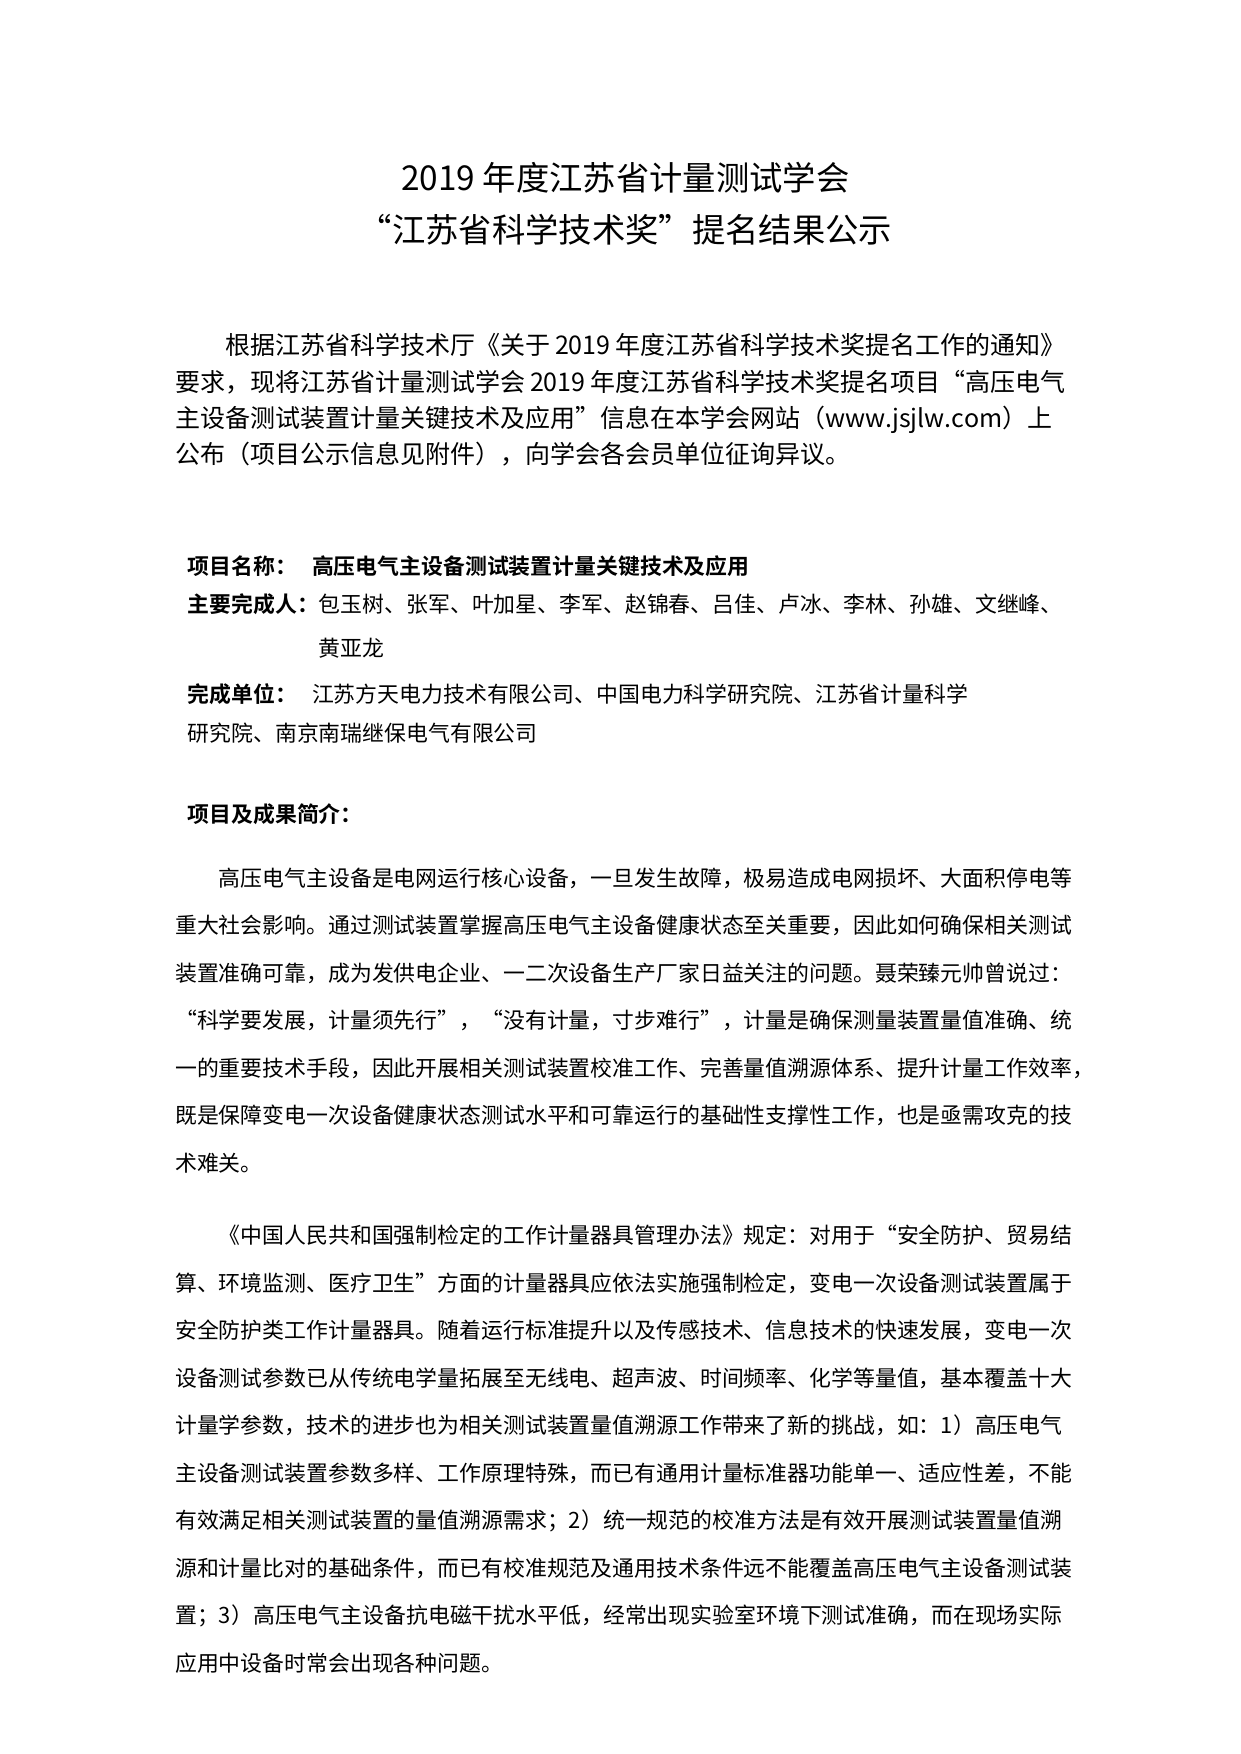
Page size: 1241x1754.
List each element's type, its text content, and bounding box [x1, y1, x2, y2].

subtitle 项目名称： 高压电气主设备测试装置计量关键技术及应用 [187, 549, 863, 581]
text “江苏省科学技术奖”提名结果公示 [175, 204, 1076, 252]
text 完成单位： 江苏方天电力技术有限公司、中国电力科学研究院、江苏省计量科学研究院、南京南瑞继保电气有限公司 [187, 677, 971, 747]
text 项目及成果简介： [187, 797, 971, 829]
text 主要完成人：包玉树、张军、叶加星、李军、赵锦春、吕佳、卢冰、李林、孙雄、文继峰、黄亚龙 [187, 587, 1042, 663]
subtitle 根据江苏省科学技术厅《关于2019年度江苏省科学技术奖提名工作的通知》要求，现将江苏省计量测试学会2019年度江苏省科学技术奖提名项目“高压电气主设备测试装置计量关键技术及应用”信息在本学会网站（www.jsjlw.com）上公布（项目公示信息见附件），向学会各会员单位征询异议。 [175, 326, 1076, 471]
text 高压电气主设备是电网运行核心设备，一旦发生故障，极易造成电网损坏、大面积停电等重大社会影响。通过测试装置掌握高压电气主设备健康状态至关重要，因此如何确保相关测试装置准确可靠，成为发供电企业、一二次设备生产厂家日益关注的问题。聂荣臻元帅曾说过：“科学要发展，计量须先行”，“没有计量，寸步难行”，计量是确保测量装置量值准确、统一的重要技术手段，因此开展相关测试装置校准工作、完善量值溯源体系、提升计量工作效率，既是保障变电一次设备健康状态测试水平和可靠运行的基础性支撑性工作，也是亟需攻克的技术难关。 [175, 861, 1076, 1177]
text 《中国人民共和国强制检定的工作计量器具管理办法》规定：对用于“安全防护、贸易结算、环境监测、医疗卫生”方面的计量器具应依法实施强制检定，变电一次设备测试装置属于安全防护类工作计量器具。随着运行标准提升以及传感技术、信息技术的快速发展，变电一次设备测试参数已从传统电学量拓展至无线电、超声波、时间频率、化学等量值，基本覆盖十大计量学参数，技术的进步也为相关测试装置量值溯源工作带来了新的挑战，如：1）高压电气主设备测试装置参数多样、工作原理特殊，而已有通用计量标准器功能单一、适应性差，不能有效满足相关测试装置的量值溯源需求；2）统一规范的校准方法是有效开展测试装置量值溯源和计量比对的基础条件，而已有校准规范及通用技术条件远不能覆盖高压电气主设备测试装置；3）高压电气主设备抗电磁干扰水平低，经常出现实验室环境下测试准确，而在现场实际应用中设备时常会出现各种问题。 [175, 1218, 1076, 1677]
text 2019 年度江苏省计量测试学会 [175, 152, 1076, 200]
